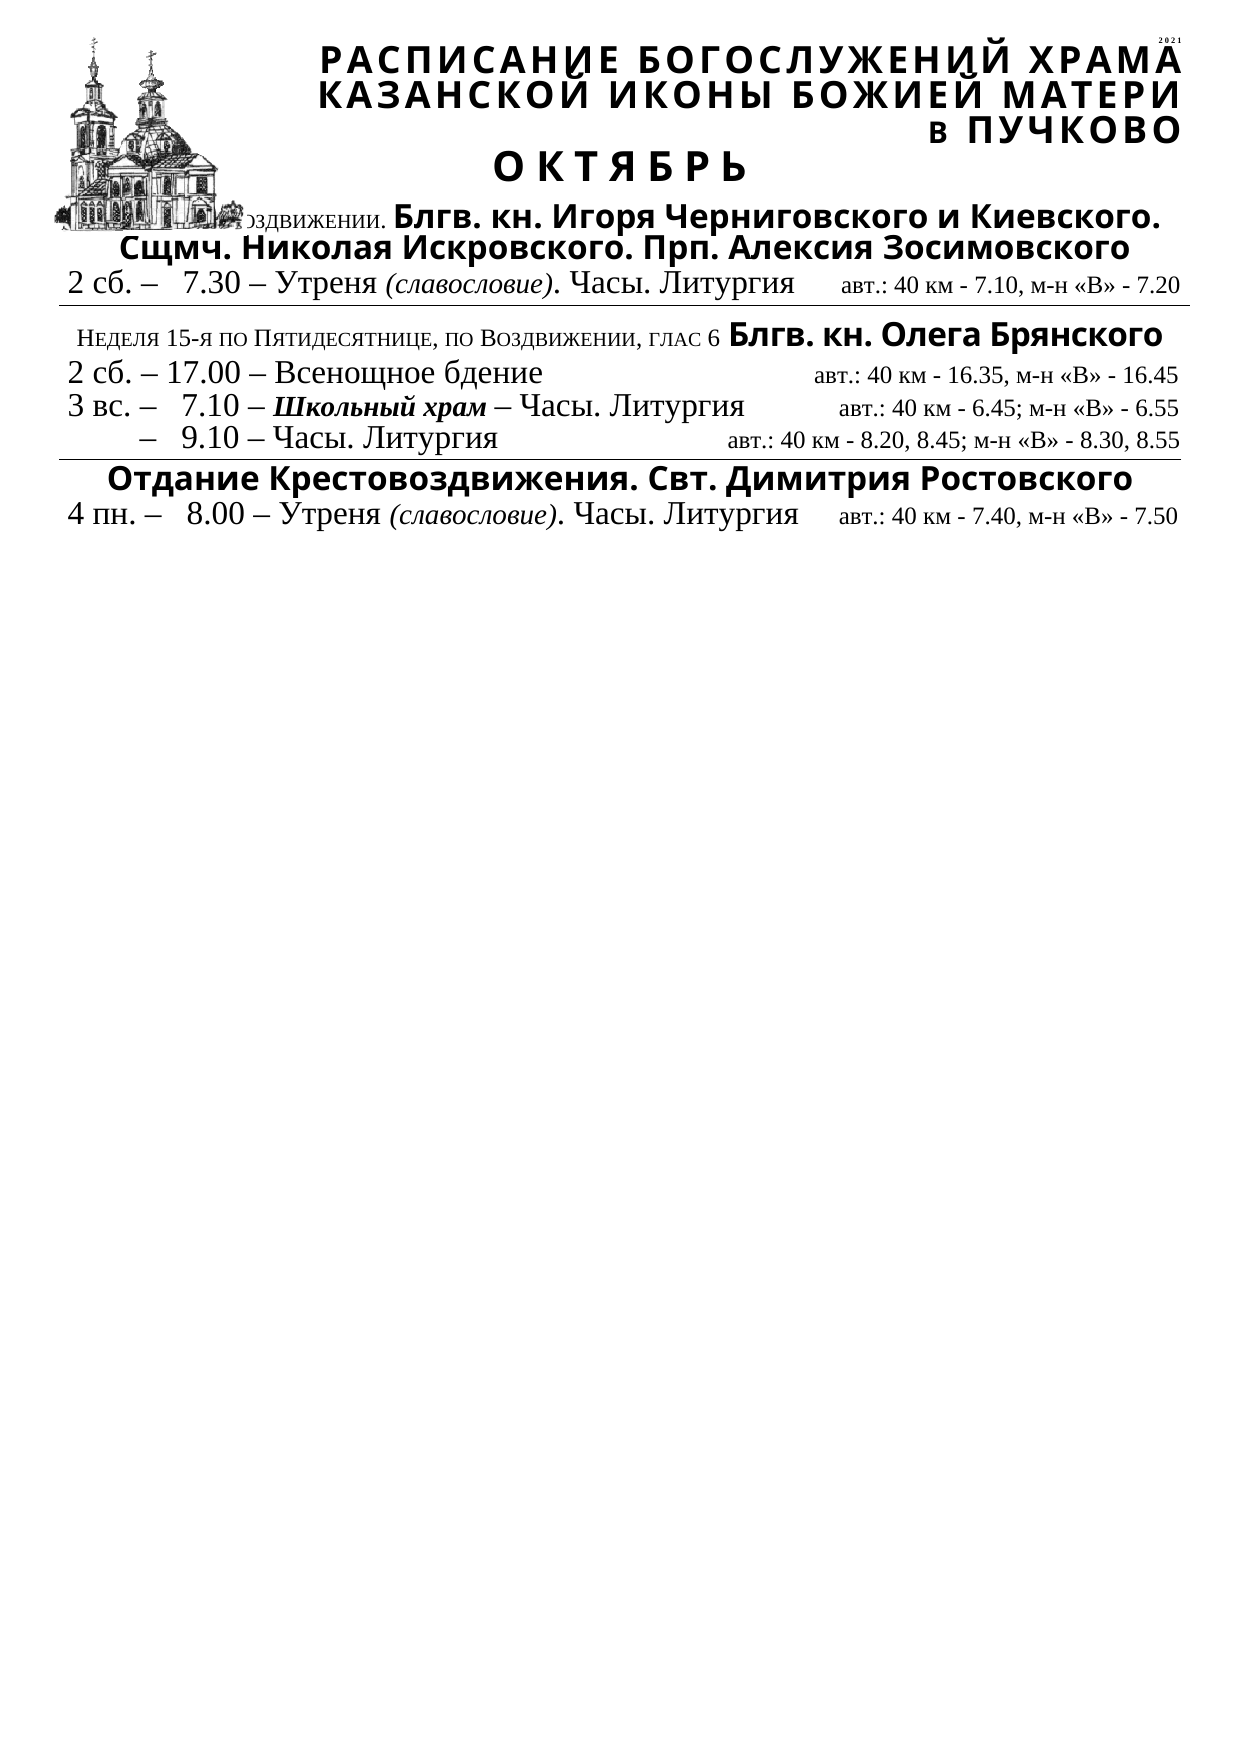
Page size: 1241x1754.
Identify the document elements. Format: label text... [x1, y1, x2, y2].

text 4 пн. – 8.00 – Утреня (славословие). Часы. Литургия авт.: 40 км - 7.40, м-н «В» - 7.50 [59, 497, 1181, 531]
text Сщмч. Николая Искровского. Прп. Алексия Зосимовского [59, 234, 1190, 266]
text Отдание Крестовоздвижения. Свт. Димитрия Ростовского [59, 465, 1181, 497]
text Октябрь [247, 151, 1181, 192]
subtitle РАСПИСАНИЕ БОГОСЛУЖЕНИЙ ХРАМА [247, 45, 1181, 80]
text 2 сб. – 17.00 – Всенощное бдение авт.: 40 км - 16.35, м-н «В» - 16.45 [59, 356, 1181, 390]
picture [47, 33, 247, 236]
text 3 вс. – 7.10 – Школьный храм – Часы. Литургия авт.: - 6.45; м-н «В» - 6.55 [59, 390, 1181, 423]
text Неделя 15-я по Пятидесятнице, по Воздвижении, глас 6 Блгв. кн. Олега Брянского [59, 310, 1181, 356]
text 2 сб. – 7.30 – Утреня (славословие). Часы. Литургия авт.: 40 км - 7.10, м-н «В» - 7.20 [59, 266, 1181, 300]
text – 9.10 – Часы. Литургия авт.: - 8.20, 8.45; м-н «В» - 8.30, 8.55 [59, 423, 1181, 455]
text Суббота по Воздвижении. Блгв. кн. Игоря Черниговского и Киевского. [247, 203, 1190, 234]
subtitle в ПУЧКОВО [247, 115, 1181, 151]
subtitle КАЗАНСКОЙ ИКОНЫ БОЖИЕЙ МАТЕРИ [247, 80, 1181, 115]
